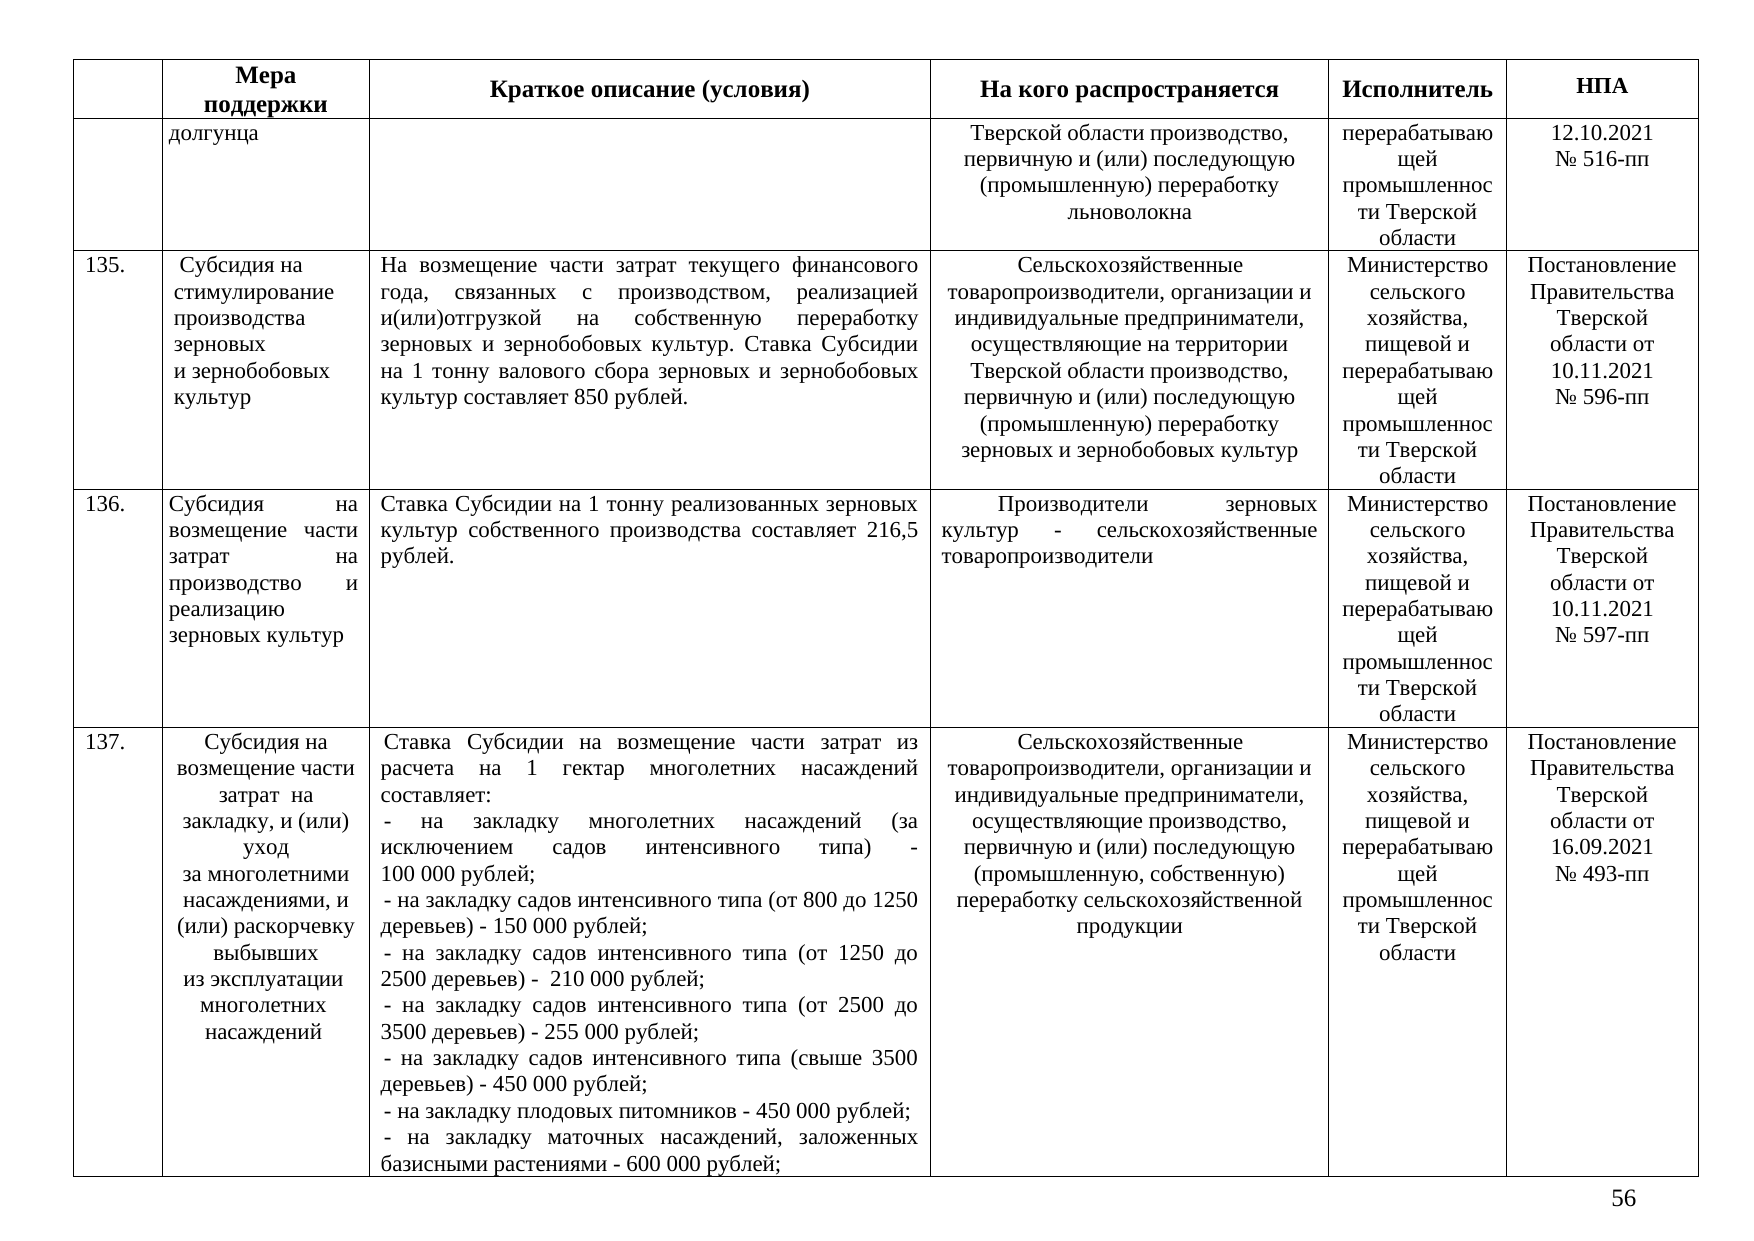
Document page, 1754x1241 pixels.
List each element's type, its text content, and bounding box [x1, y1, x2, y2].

table_header Исполнитель [1329, 60, 1506, 118]
table_cell Постановление Правительства Тверской области от 10.11.2021 № 596-пп [1507, 251, 1698, 489]
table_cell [931, 728, 1328, 1176]
table_cell Субсидия на стимулирование производства зерновых и зернобобовых культур [163, 251, 369, 489]
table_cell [370, 119, 930, 250]
table_cell Ставка Субсидии на 1 тонну реализованных зерновых культур собственного производства составляет 216,5 рублей. [370, 490, 930, 727]
table_cell Постановление Правительства Тверской области от 10.11.2021 № 597-пп [1507, 490, 1698, 727]
table_header НПА [1507, 60, 1698, 118]
table_cell Министерство сельского хозяйства, пищевой и перерабатывающей промышленности Тверской области [1329, 251, 1506, 489]
table_cell Министерство сельского хозяйства, пищевой и перерабатывающей промышленности Тверской области [1329, 490, 1506, 727]
table_cell Субсидия на возмещение части затрат на производство и реализацию зерновых культур [163, 490, 369, 727]
table_cell [74, 728, 162, 1176]
table_cell Производители зерновых культур - сельскохозяйственные товаропроизводители [931, 490, 1328, 727]
table_cell Сельскохозяйственные товаропроизводители, организации и индивидуальные предприниматели, осуществляющие на территории Тверской области производство, первичную и (или) последующую (промышленную) переработку зерновых и зернобобовых культур [931, 251, 1328, 489]
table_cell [1329, 119, 1506, 250]
table_header [74, 60, 162, 118]
table_cell [74, 119, 162, 250]
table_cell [1507, 728, 1698, 1176]
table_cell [1329, 728, 1506, 1176]
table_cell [163, 728, 369, 1176]
table_header Краткое описание (условия) [370, 60, 930, 118]
table_header На кого распространяется [931, 60, 1328, 118]
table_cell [370, 728, 930, 1176]
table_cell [163, 119, 369, 250]
table_cell На возмещение части затрат текущего финансового года, связанных с производством, реализацией и(или)отгрузкой на собственную переработку зерновых и зернобобовых культур. Ставка Субсидии на 1 тонну валового сбора зерновых и зернобобовых культур составляет 850 рублей. [370, 251, 930, 489]
table_cell [74, 251, 162, 489]
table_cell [1507, 119, 1698, 250]
table_cell [74, 490, 162, 727]
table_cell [931, 119, 1328, 250]
table_header Мера поддержки [163, 60, 369, 118]
